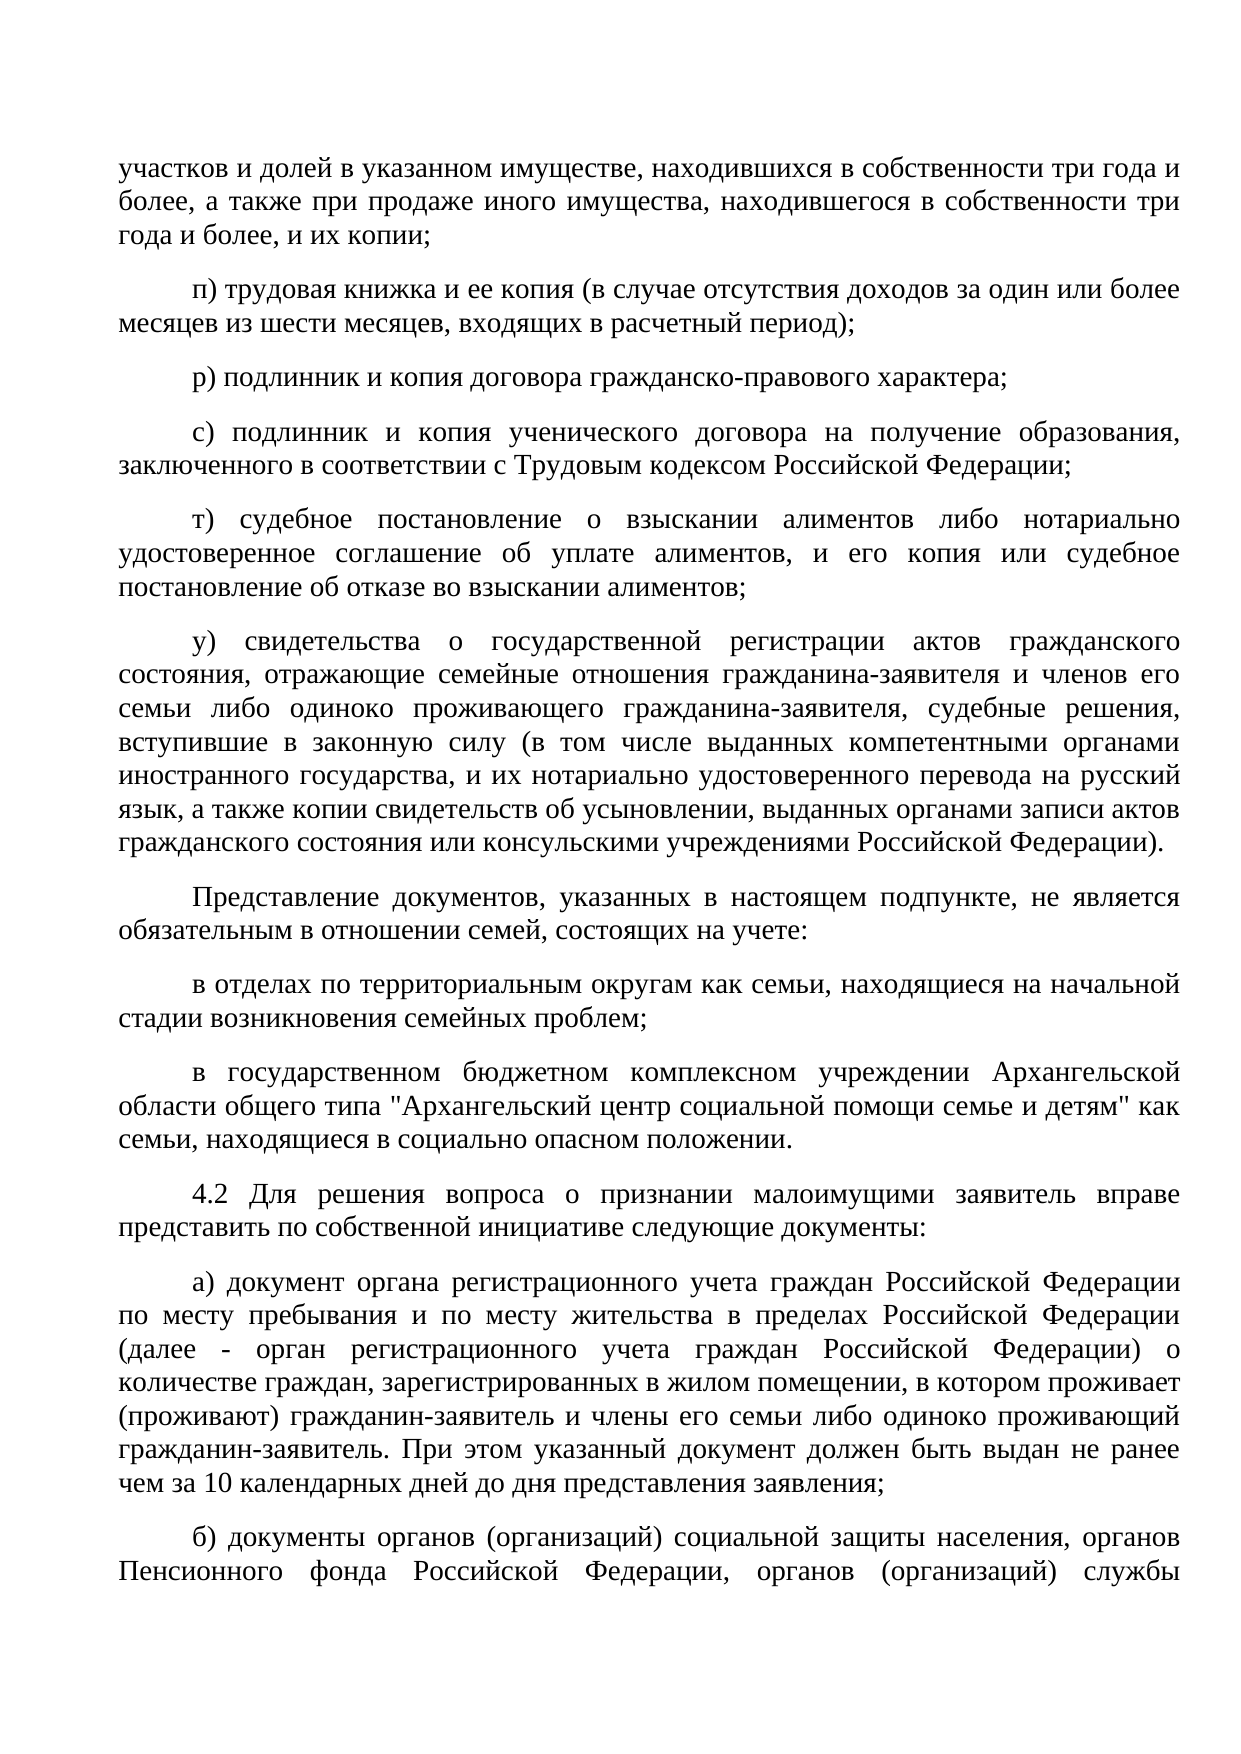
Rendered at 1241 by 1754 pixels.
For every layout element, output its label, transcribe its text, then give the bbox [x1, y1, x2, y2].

text а) документ органа регистрационного учета граждан Российской Федерации по месту пребывания и по месту жительства в пределах Российской Федерации (далее - орган регистрационного учета граждан Российской Федерации) о количестве граждан, зарегистрированных в жилом помещении, в котором проживает (проживают) гражданин-заявитель и члены его семьи либо одиноко проживающий гражданин-заявитель. При этом указанный документ должен быть выдан не ранее чем за 10 календарных дней до дня представления заявления; [118, 1264, 1181, 1499]
text у) свидетельства о государственной регистрации актов гражданского состояния, отражающие семейные отношения гражданина-заявителя и членов его семьи либо одиноко проживающего гражданина-заявителя, судебные решения, вступившие в законную силу (в том числе выданных компетентными органами иностранного государства, и их нотариально удостоверенного перевода на русский язык, а также копии свидетельств об усыновлении, выданных органами записи актов гражданского состояния или консульскими учреждениями Российской Федерации). [118, 623, 1181, 858]
text Представление документов, указанных в настоящем подпункте, не является обязательным в отношении семей, состоящих на учете: [118, 879, 1181, 946]
text 4.2 Для решения вопроса о признании малоимущими заявитель вправе представить по собственной инициативе следующие документы: [118, 1176, 1181, 1243]
text п) трудовая книжка и ее копия (в случае отсутствия доходов за один или более месяцев из шести месяцев, входящих в расчетный период); [118, 271, 1181, 338]
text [118, 1519, 1181, 1587]
text в государственном бюджетном комплексном учреждении Архангельской области общего типа "Архангельский центр социальной помощи семье и детям" как семьи, находящиеся в социально опасном положении. [118, 1054, 1181, 1155]
text с) подлинник и копия ученического договора на получение образования, заключенного в соответствии с Трудовым кодексом Российской Федерации; [118, 414, 1181, 481]
text р) подлинник и копия договора гражданско-правового характера; [118, 359, 1181, 393]
text т) судебное постановление о взыскании алиментов либо нотариально удостоверенное соглашение об уплате алиментов, и его копия или судебное постановление об отказе во взыскании алиментов; [118, 502, 1181, 602]
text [118, 150, 1181, 251]
text в отделах по территориальным округам как семьи, находящиеся на начальной стадии возникновения семейных проблем; [118, 967, 1181, 1034]
